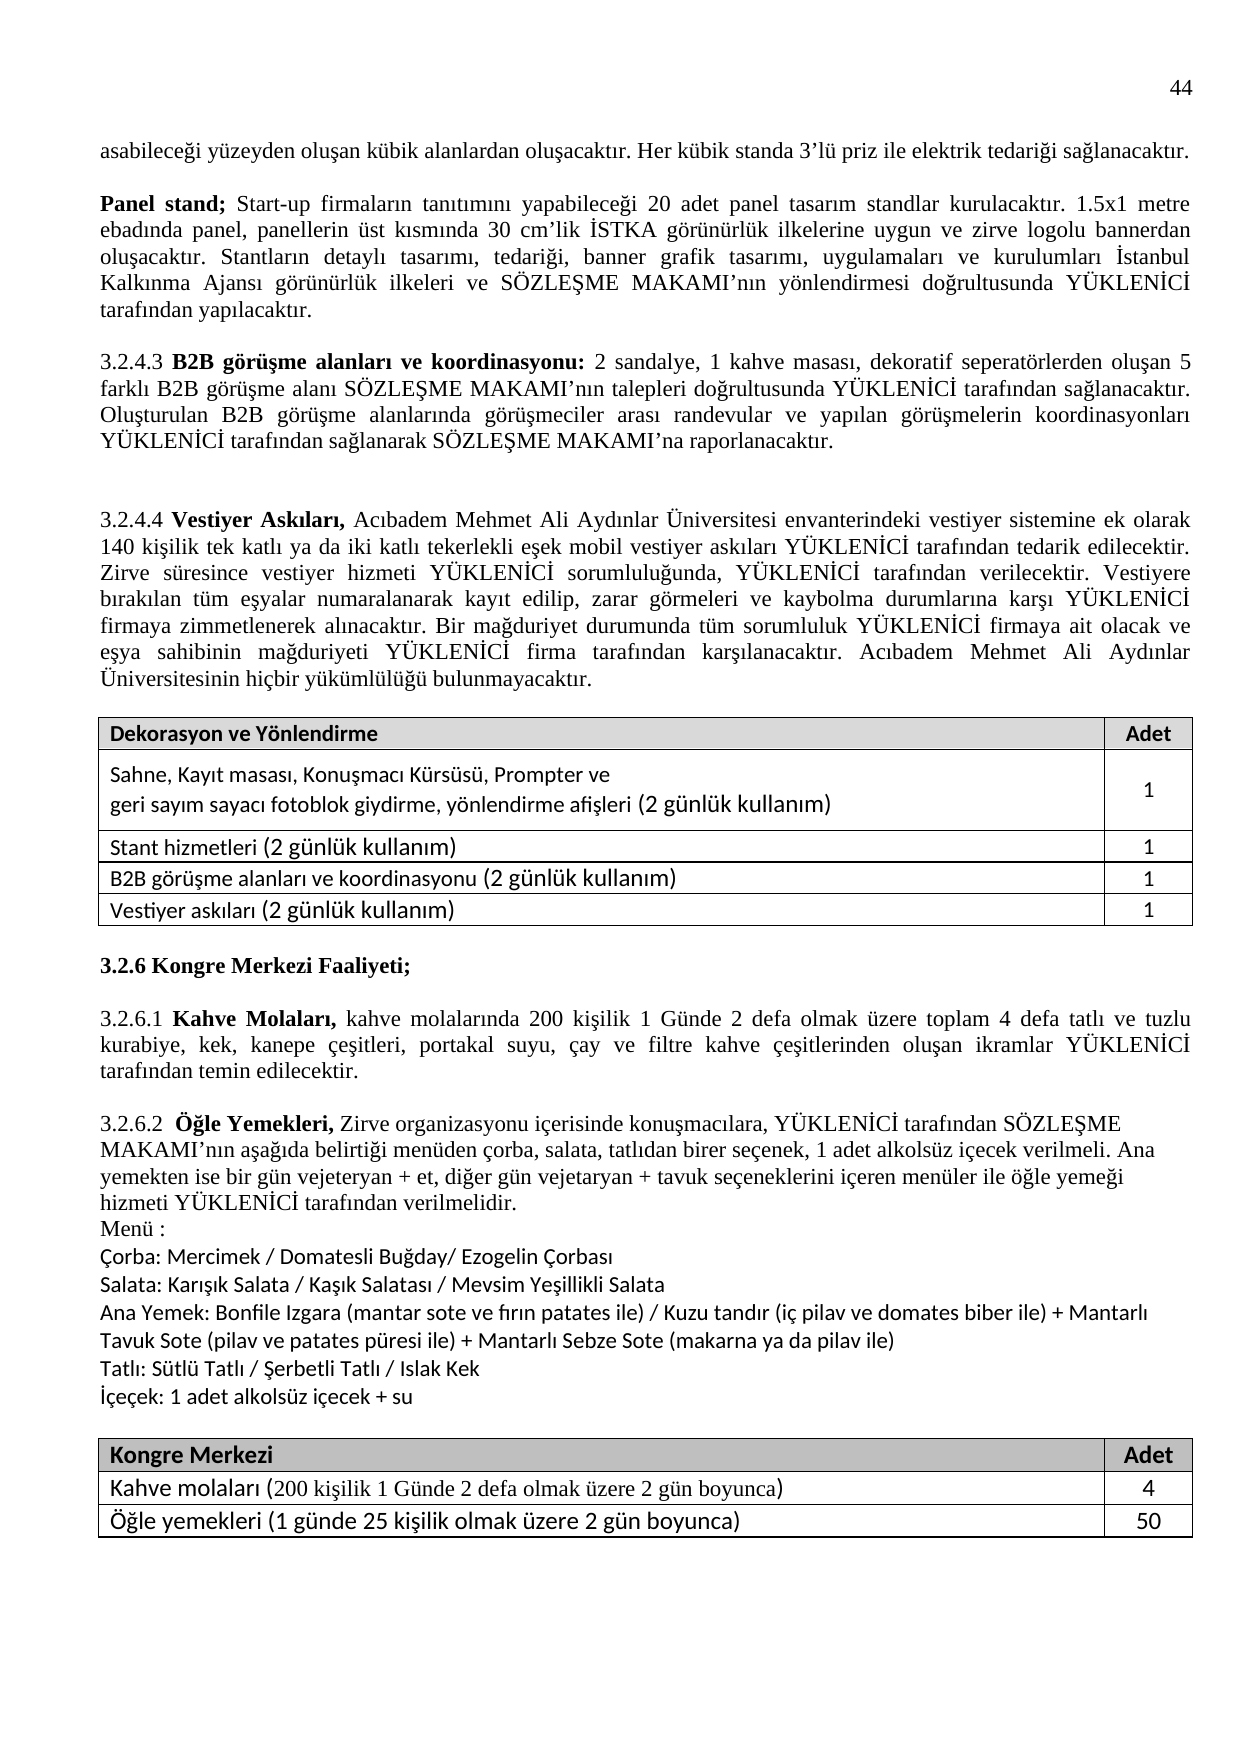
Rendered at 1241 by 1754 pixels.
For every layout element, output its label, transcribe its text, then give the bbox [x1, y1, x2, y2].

text 3.2.6.2 Öğle Yemekleri, Zirve organizasyonu içerisinde konuşmacılara, YÜKLENİCİ tarafından SÖZLEŞME MAKAMI’nın aşağıda belirtiği menüden çorba, salata, tatlıdan birer seçenek, 1 adet alkolsüz içecek verilmeli. Ana yemekten ise bir gün vejeteryan + et, diğer gün vejetaryan + tavuk seçeneklerini içeren menüler ile öğle yemeği hizmeti YÜKLENİCİ tarafından verilmelidir. [100, 1110, 1192, 1215]
table_cell Vestiyer askıları (2 günlük kullanım) [99, 894, 1104, 924]
table_cell Stant hizmetleri (2 günlük kullanım) [99, 831, 1104, 861]
table_cell 1 [1105, 894, 1192, 924]
text 3.2.6 Kongre Merkezi Faaliyeti; [100, 952, 1192, 978]
table_cell B2B görüşme alanları ve koordinasyonu (2 günlük kullanım) [99, 863, 1104, 893]
table_cell Kahve molaları (200 kişilik 1 Günde 2 defa olmak üzere 2 gün boyunca) [99, 1472, 1104, 1503]
table_cell 1 [1105, 831, 1192, 861]
table_header Dekorasyon ve Yönlendirme [99, 718, 1104, 748]
table_cell Sahne, Kayıt masası, Konuşmacı Kürsüsü, Prompter ve geri sayım sayacı fotoblok giydirme, yönlendirme afişleri (2 günlük kullanım) [99, 750, 1104, 830]
text Salata: Karışık Salata / Kaşık Salatası / Mevsim Yeşillikli Salata [100, 1270, 1192, 1298]
table_header Adet [1105, 1439, 1192, 1471]
text Tatlı: Sütlü Tatlı / Şerbetli Tatlı / Islak Kek [100, 1354, 1192, 1382]
text Ana Yemek: Bonfile Izgara (mantar sote ve fırın patates ile) / Kuzu tandır (iç pilav ve domates biber ile) + Mantarlı Tavuk Sote (pilav ve patates püresi ile) + Mantarlı Sebze Sote (makarna ya da pilav ile) [100, 1298, 1192, 1354]
text 3.2.4.4 Vestiyer Askıları, Acıbadem Mehmet Ali Aydınlar Üniversitesi envanterindeki vestiyer sistemine ek olarak 140 kişilik tek katlı ya da iki katlı tekerlekli eşek mobil vestiyer askıları YÜKLENİCİ tarafından tedarik edilecektir. Zirve süresince vestiyer hizmeti YÜKLENİCİ sorumluluğunda, YÜKLENİCİ tarafından verilecektir. Vestiyere bırakılan tüm eşyalar numaralanarak kayıt edilip, zarar görmeleri ve kaybolma durumlarına karşı YÜKLENİCİ firmaya zimmetlenerek alınacaktır. Bir mağduriyet durumunda tüm sorumluluk YÜKLENİCİ firmaya ait olacak ve eşya sahibinin mağduriyeti YÜKLENİCİ firma tarafından karşılanacaktır. Acıbadem Mehmet Ali Aydınlar Üniversitesinin hiçbir yükümlülüğü bulunmayacaktır. [100, 506, 1192, 691]
text 3.2.6.1 Kahve Molaları, kahve molalarında 200 kişilik 1 Günde 2 defa olmak üzere toplam 4 defa tatlı ve tuzlu kurabiye, kek, kanepe çeşitleri, portakal suyu, çay ve filtre kahve çeşitlerinden oluşan ikramlar YÜKLENİCİ tarafından temin edilecektir. [100, 1004, 1192, 1084]
table_cell 4 [1105, 1472, 1192, 1503]
table_cell 1 [1105, 750, 1192, 830]
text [100, 137, 1192, 164]
text Çorba: Mercimek / Domatesli Buğday/ Ezogelin Çorbası [100, 1242, 1192, 1270]
text Menü : [100, 1215, 1192, 1242]
table_cell 50 [1105, 1505, 1192, 1536]
table_header Kongre Merkezi [99, 1439, 1104, 1471]
table_cell Öğle yemekleri (1 günde 25 kişilik olmak üzere 2 gün boyunca) [99, 1505, 1104, 1536]
text Panel stand; Start-up firmaların tanıtımını yapabileceği 20 adet panel tasarım standlar kurulacaktır. 1.5x1 metre ebadında panel, panellerin üst kısmında 30 cm’lik İSTKA görünürlük ilkelerine uygun ve zirve logolu bannerdan oluşacaktır. Stantların detaylı tasarımı, tedariği, banner grafik tasarımı, uygulamaları ve kurulumları İstanbul Kalkınma Ajansı görünürlük ilkeleri ve SÖZLEŞME MAKAMI’nın yönlendirmesi doğrultusunda YÜKLENİCİ tarafından yapılacaktır. [100, 190, 1192, 322]
text 3.2.4.3 B2B görüşme alanları ve koordinasyonu: 2 sandalye, 1 kahve masası, dekoratif seperatörlerden oluşan 5 farklı B2B görüşme alanı SÖZLEŞME MAKAMI’nın talepleri doğrultusunda YÜKLENİCİ tarafından sağlanacaktır. Oluşturulan B2B görüşme alanlarında görüşmeciler arası randevular ve yapılan görüşmelerin koordinasyonları YÜKLENİCİ tarafından sağlanarak SÖZLEŞME MAKAMI’na raporlanacaktır. [100, 348, 1192, 454]
table_cell 1 [1105, 863, 1192, 893]
table_header Adet [1105, 718, 1192, 748]
text İçeçek: 1 adet alkolsüz içecek + su [100, 1382, 1192, 1410]
